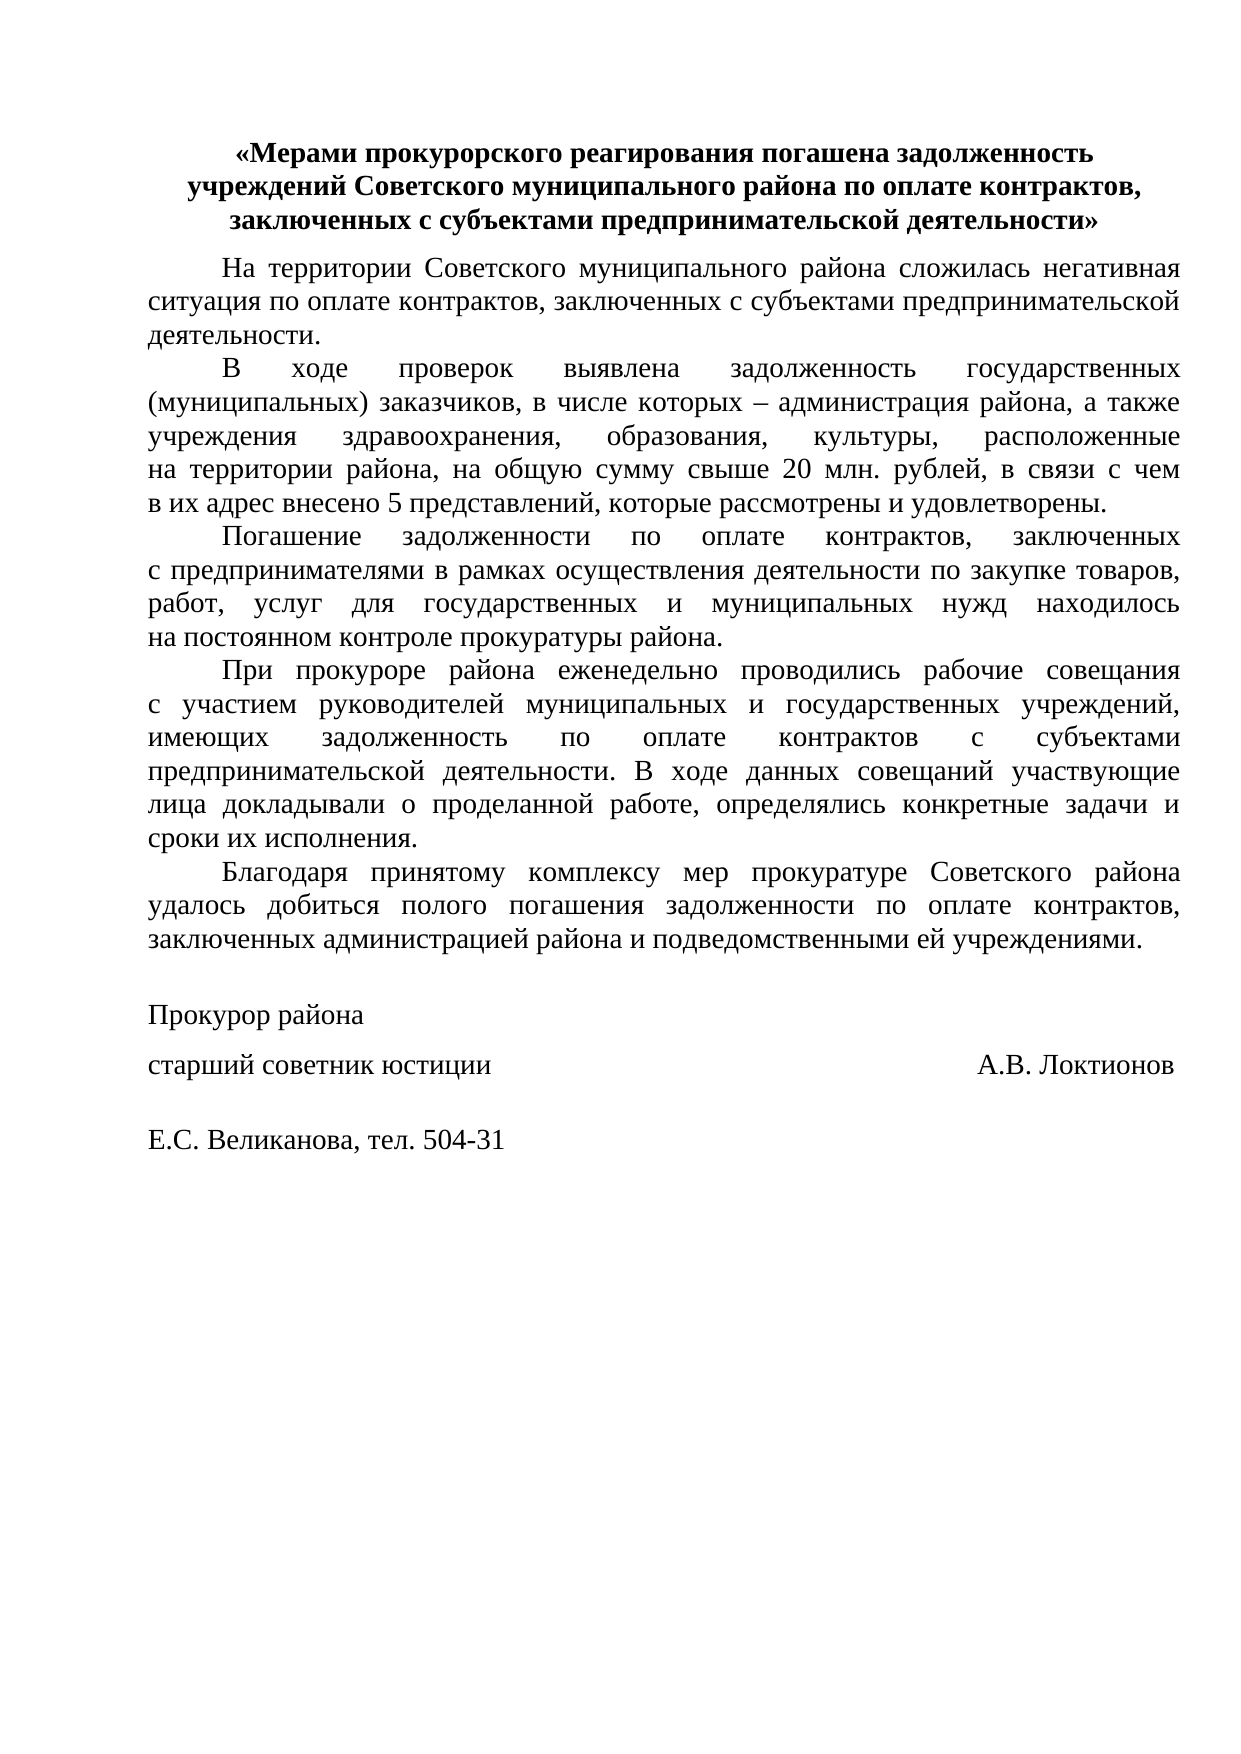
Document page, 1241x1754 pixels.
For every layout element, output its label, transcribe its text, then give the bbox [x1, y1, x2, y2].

text «Мерами прокурорского реагирования погашена задолженность учреждений Советского муниципального района по оплате контрактов, заключенных с субъектами предпринимательской деятельности» [148, 135, 1181, 236]
text Прокурор района [148, 1004, 1181, 1029]
text Е.С. Великанова, тел. 504-31 [148, 1129, 1181, 1154]
text старший советник юстиции А.В. Локтионов [148, 1054, 1181, 1079]
text На территории Советского муниципального района сложилась негативная ситуация по оплате контрактов, заключенных с субъектами предпринимательской деятельности. [148, 250, 1181, 351]
text При прокуроре района еженедельно проводились рабочие совещания с участием руководителей муниципальных и государственных учреждений, имеющих задолженность по оплате контрактов с субъектами предпринимательской деятельности. В ходе данных совещаний участвующие лица докладывали о проделанной работе, определялись конкретные задачи и сроки их исполнения. [148, 652, 1181, 854]
text Погашение задолженности по оплате контрактов, заключенных с предпринимателями в рамках осуществления деятельности по закупке товаров, работ, услуг для государственных и муниципальных нужд находилось на постоянном контроле прокуратуры района. [148, 518, 1181, 652]
text В ходе проверок выявлена задолженность государственных (муниципальных) заказчиков, в числе которых – администрация района, а также учреждения здравоохранения, образования, культуры, расположенные на территории района, на общую сумму свыше 20 млн. рублей, в связи с чем в их адрес внесено 5 представлений, которые рассмотрены и удовлетворены. [148, 351, 1181, 518]
text Благодаря принятому комплексу мер прокуратуре Советского района удалось добиться полого погашения задолженности по оплате контрактов, заключенных администрацией района и подведомственными ей учреждениями. [148, 854, 1181, 954]
